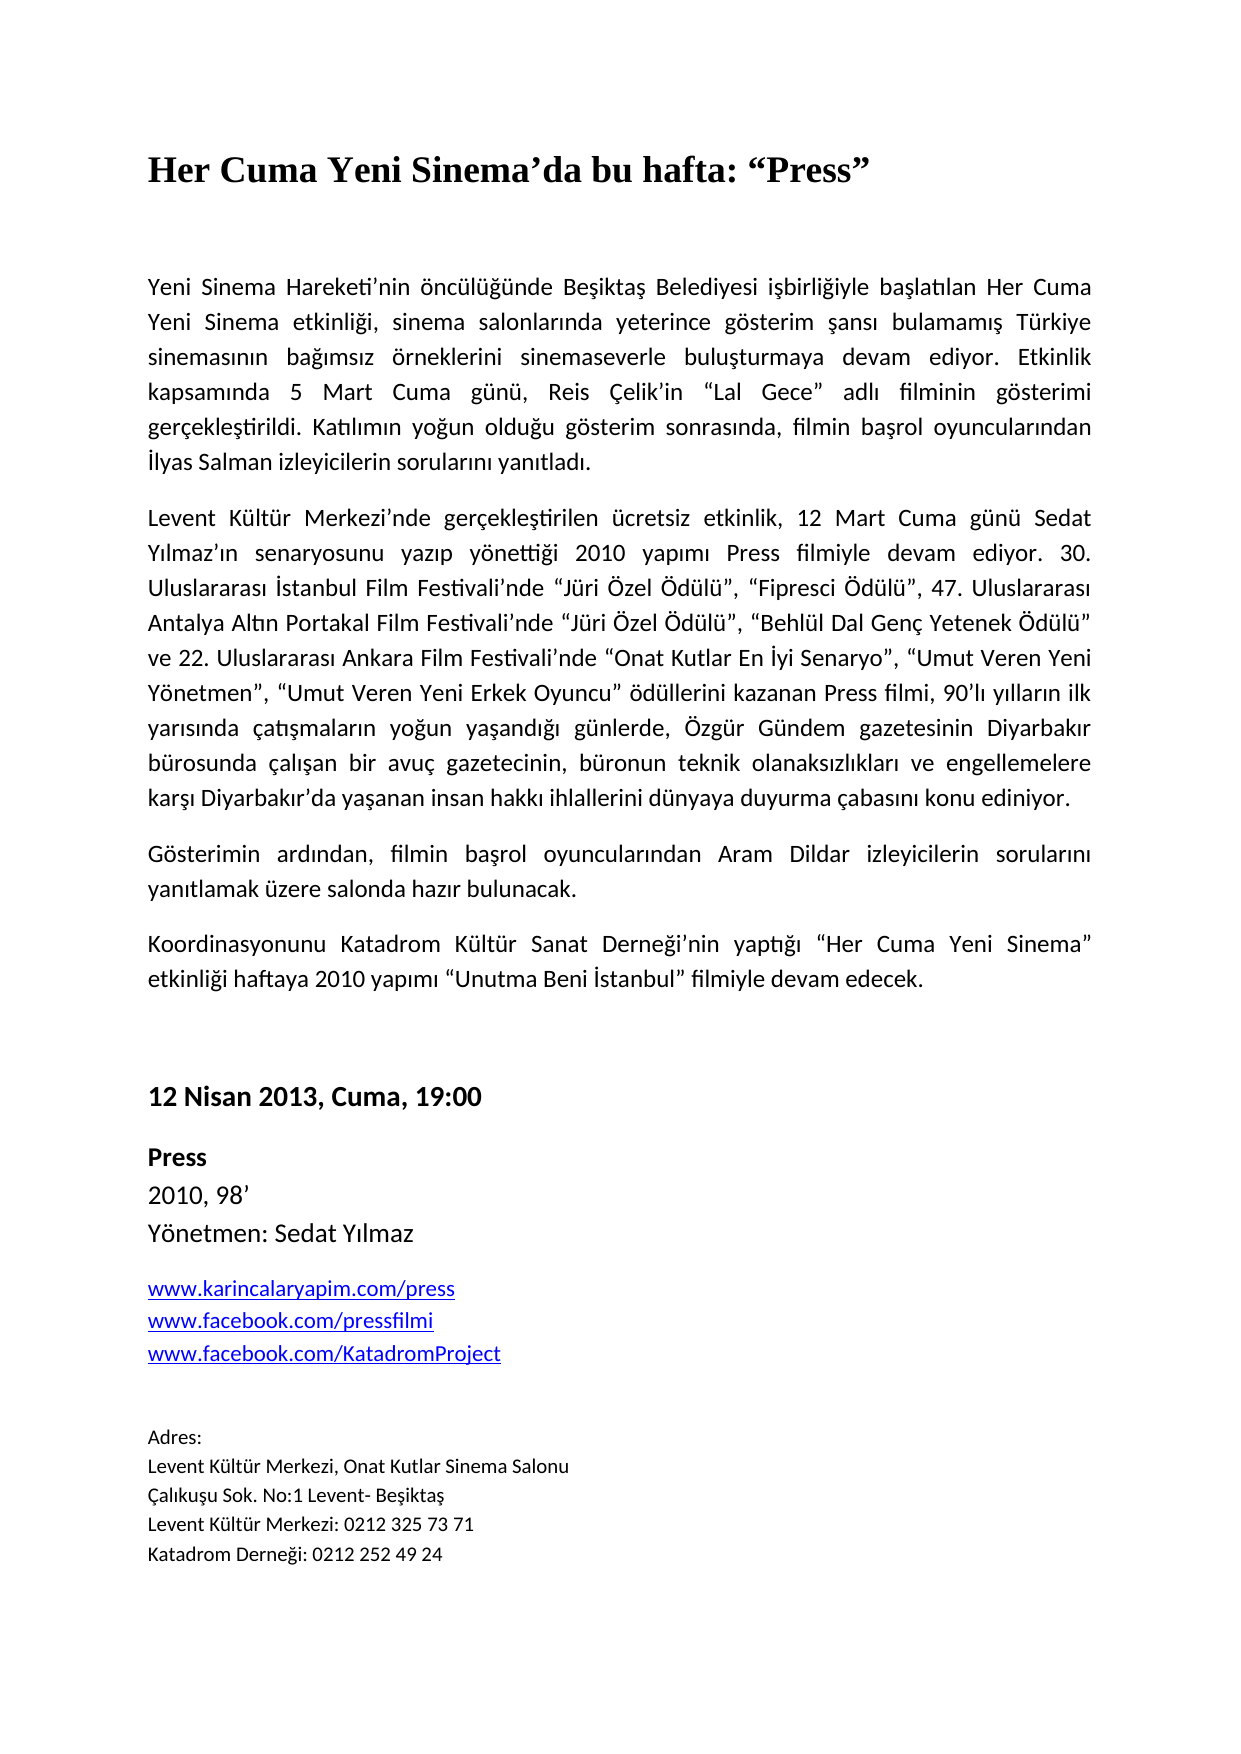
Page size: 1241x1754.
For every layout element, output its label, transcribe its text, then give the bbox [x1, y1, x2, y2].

text Her Cuma Yeni Sinema’da bu hafta: “Press” [148, 148, 1093, 191]
text Levent Kültür Merkezi’nde gerçekleştirilen ücretsiz etkinlik, 12 Mart Cuma günü Sedat Yılmaz’ın senaryosunu yazıp yönettiği 2010 yapımı Press filmiyle devam ediyor. 30. Uluslararası İstanbul Film Festivali’nde “Jüri Özel Ödülü”, “Fipresci Ödülü”, 47. Uluslararası Antalya Altın Portakal Film Festivali’nde “Jüri Özel Ödülü”, “Behlül Dal Genç Yetenek Ödülü” ve 22. Uluslararası Ankara Film Festivali’nde “Onat Kutlar En İyi Senaryo”, “Umut Veren Yeni Yönetmen”, “Umut Veren Yeni Erkek Oyuncu” ödüllerini kazanan Press filmi, 90’lı yılların ilk yarısında çatışmaların yoğun yaşandığı günlerde, Özgür Gündem gazetesinin Diyarbakır bürosunda çalışan bir avuç gazetecinin, büronun teknik olanaksızlıkları ve engellemelere karşı Diyarbakır’da yaşanan insan hakkı ihlallerini dünyaya duyurma çabasını konu ediniyor. [148, 502, 1093, 812]
text 12 Nisan 2013, Cuma, 19:00 [148, 1078, 1093, 1114]
text Press 2010, 98’ Yönetmen: Sedat Yılmaz [148, 1140, 1093, 1249]
text Koordinasyonunu Katadrom Kültür Sanat Derneği’nin yaptığı “Her Cuma Yeni Sinema” etkinliği haftaya 2010 yapımı “Unutma Beni İstanbul” filmiyle devam edecek. [148, 928, 1093, 994]
text Yeni Sinema Hareketi’nin öncülüğünde Beşiktaş Belediyesi işbirliğiyle başlatılan Her Cuma Yeni Sinema etkinliği, sinema salonlarında yeterince gösterim şansı bulamamış Türkiye sinemasının bağımsız örneklerini sinemaseverle buluşturmaya devam ediyor. Etkinlik kapsamında 5 Mart Cuma günü, Reis Çelik’in “Lal Gece” adlı filminin gösterimi gerçekleştirildi. Katılımın yoğun olduğu gösterim sonrasında, filmin başrol oyuncularından İlyas Salman izleyicilerin sorularını yanıtladı. [148, 271, 1093, 477]
text www.karincalaryapim.com/press www.facebook.com/pressfilmi www.facebook.com/KatadromProject [148, 1274, 1093, 1399]
text Adres: Levent Kültür Merkezi, Onat Kutlar Sinema Salonu Çalıkuşu Sok. No:1 Levent- Beşiktaş Levent Kültür Merkezi: 0212 325 73 71 Katadrom Derneği: 0212 252 49 24 [148, 1424, 1093, 1598]
text Gösterimin ardından, filmin başrol oyuncularından Aram Dildar izleyicilerin sorularını yanıtlamak üzere salonda hazır bulunacak. [148, 838, 1093, 903]
